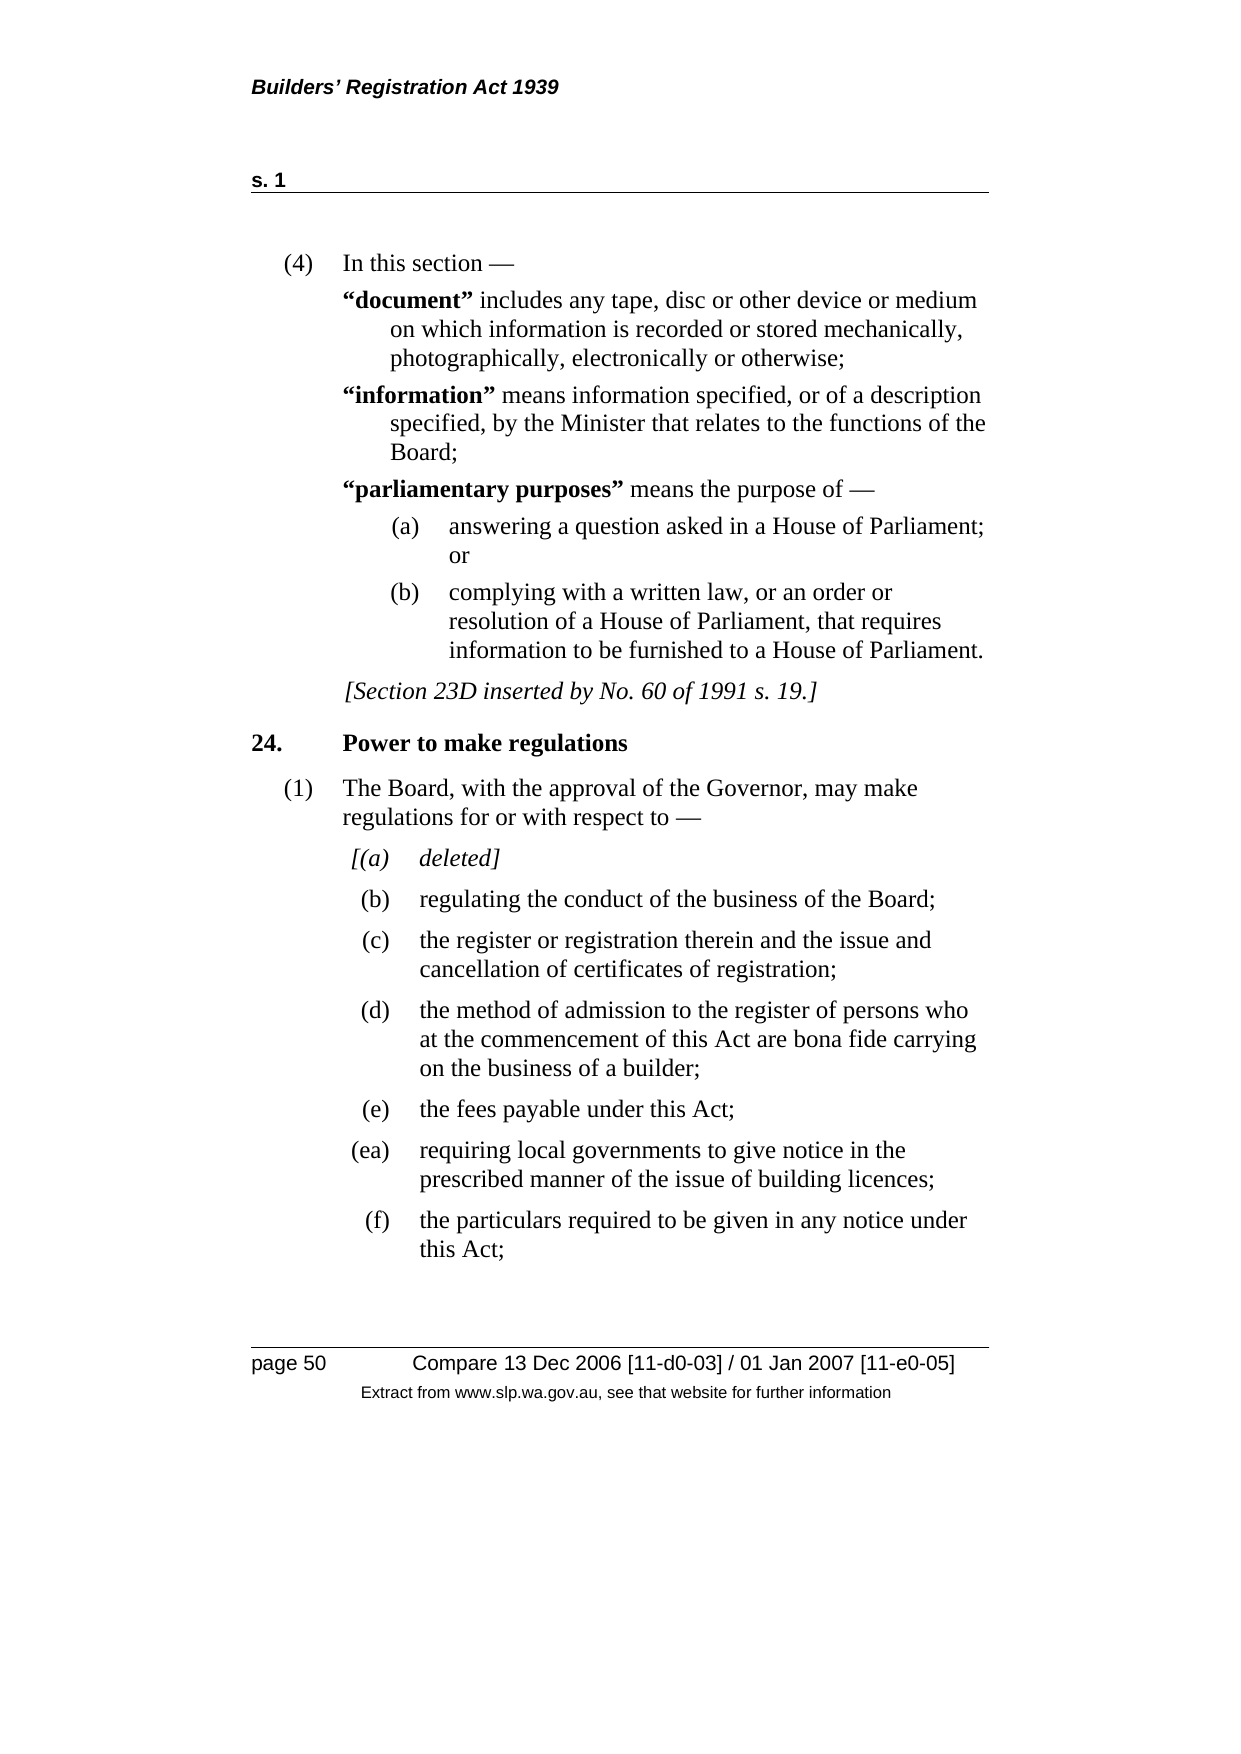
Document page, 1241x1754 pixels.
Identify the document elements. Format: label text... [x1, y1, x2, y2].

subtitle 24. Power to make regulations [251, 728, 989, 756]
text (b) complying with a written law, or an order or resolution of a House of Parliament, that requires information to be furnished to a House of Parliament. [251, 577, 989, 663]
text (c) the register or registration therein and the issue and cancellation of certificates of registration; [251, 926, 989, 983]
text (ea) requiring local governments to give notice in the prescribed manner of the issue of building licences; [251, 1136, 989, 1193]
text (1) The Board, with the approval of the Governor, may make regulations for or with respect to — [251, 773, 989, 831]
text (d) the method of admission to the register of persons who at the commencement of this Act are bona fide carrying on the business of a builder; [251, 996, 989, 1082]
text [Section 23D inserted by No. 60 of 1991 s. 19.] [251, 676, 989, 705]
text (f) the particulars required to be given in any notice under this Act; [251, 1206, 989, 1263]
text (e) the fees payable under this Act; [251, 1094, 989, 1123]
text (4) In this section — [251, 248, 989, 277]
text “information” means information specified, or of a description specified, by the Minister that relates to the functions of the Board; [251, 380, 989, 466]
text “document” includes any tape, disc or other device or medium on which information is recorded or stored mechanically, photographically, electronically or otherwise; [251, 285, 989, 371]
text (b) regulating the conduct of the business of the Board; [251, 884, 989, 913]
text “parliamentary purposes” means the purpose of — [251, 474, 989, 503]
text [(a) deleted] [251, 843, 989, 872]
text (a) answering a question asked in a House of Parliament; or [251, 511, 989, 569]
